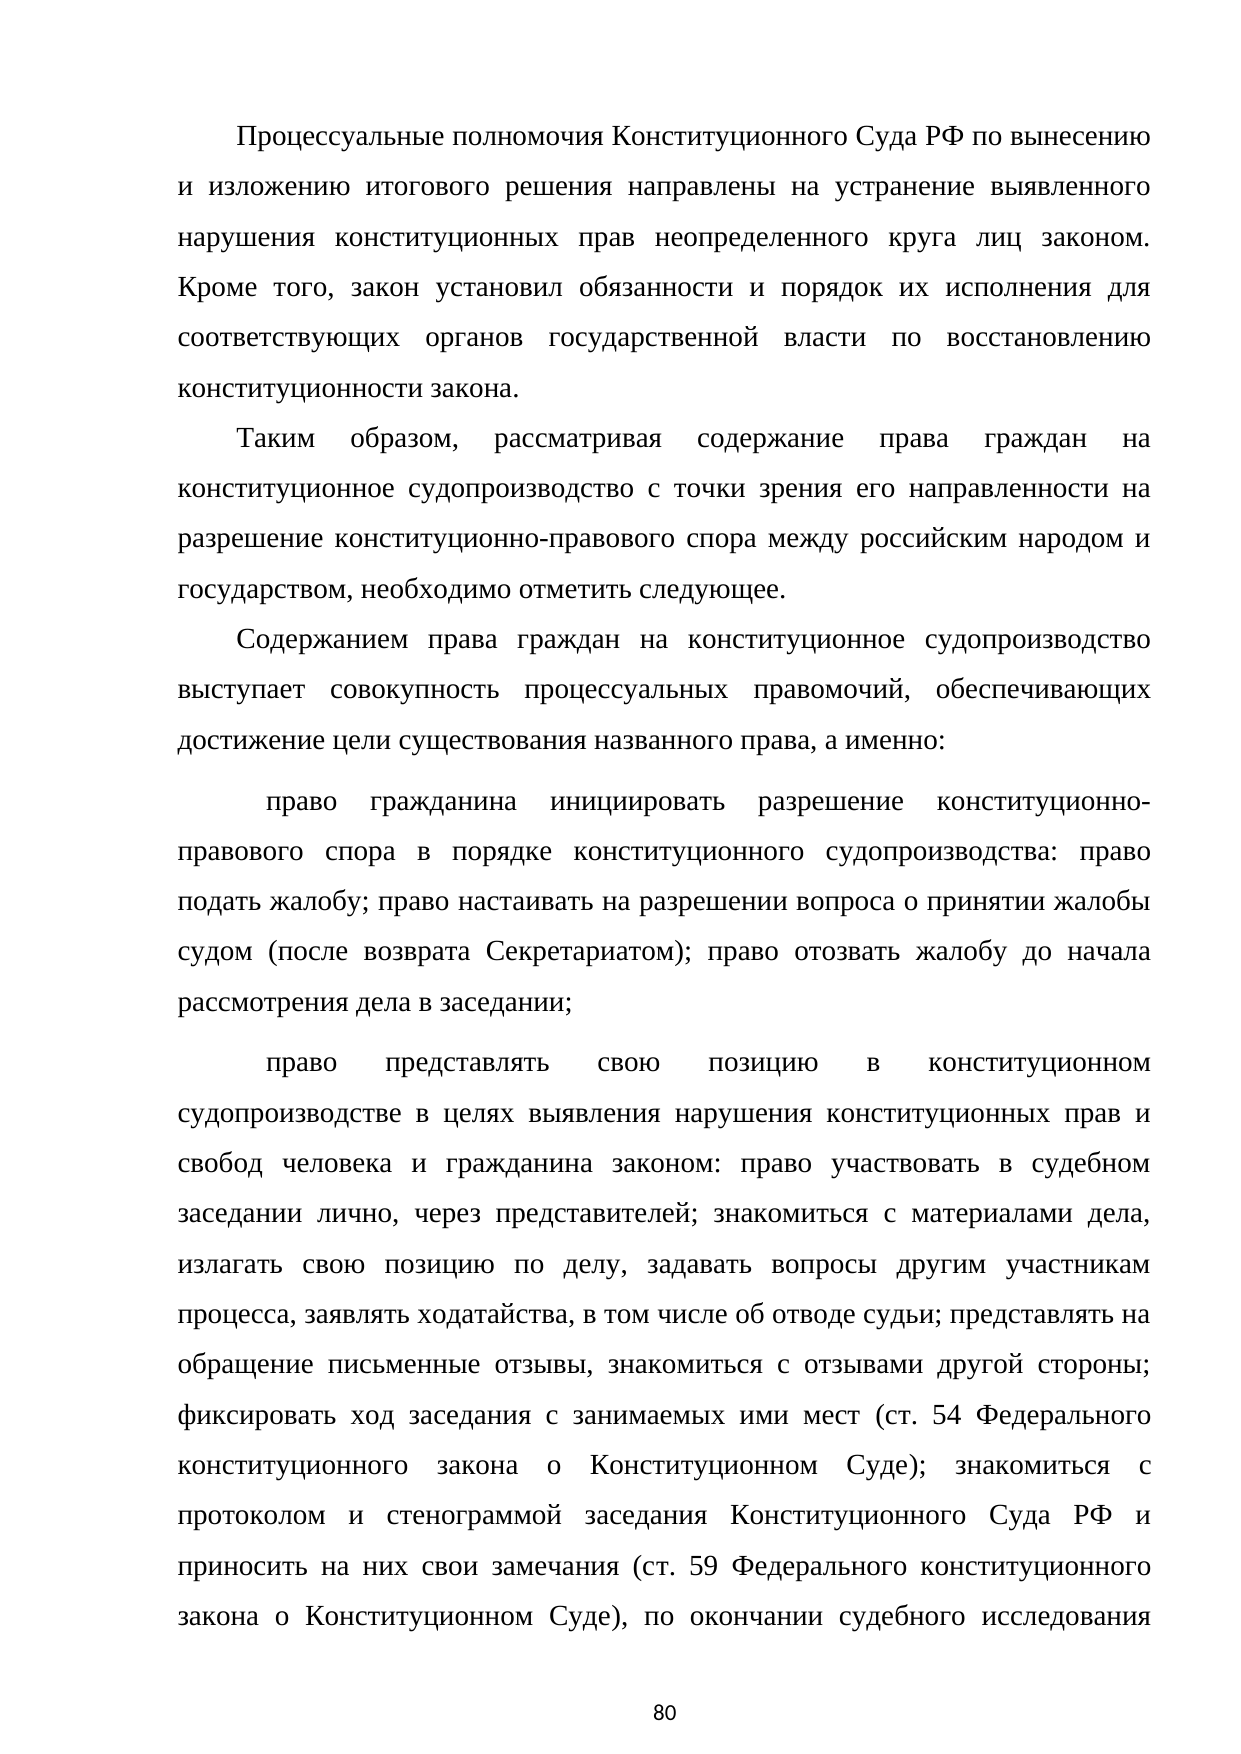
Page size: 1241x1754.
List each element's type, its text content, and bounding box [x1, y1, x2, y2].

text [177, 1044, 1152, 1632]
text Таким образом, рассматривая содержание права граждан на конституционное судопроизводство с точки зрения его направленности на разрешение конституционно-правового спора между российским народом и государством, необходимо отметить следующее. [177, 420, 1152, 604]
text право гражданина инициировать разрешение конституционно-правового спора в порядке конституционного судопроизводства: право подать жалобу; право настаивать на разрешении вопроса о принятии жалобы судом (после возврата Секретариатом); право отозвать жалобу до начала рассмотрения дела в заседании; [177, 783, 1152, 1017]
text Содержанием права граждан на конституционное судопроизводство выступает совокупность процессуальных правомочий, обеспечивающих достижение цели существования названного права, а именно: [177, 621, 1152, 755]
text Процессуальные полномочия Конституционного Суда РФ по вынесению и изложению итогового решения направлены на устранение выявленного нарушения конституционных прав неопределенного круга лиц законом. Кроме того, закон установил обязанности и порядок их исполнения для соответствующих органов государственной власти по восстановлению конституционности закона. [177, 118, 1152, 403]
